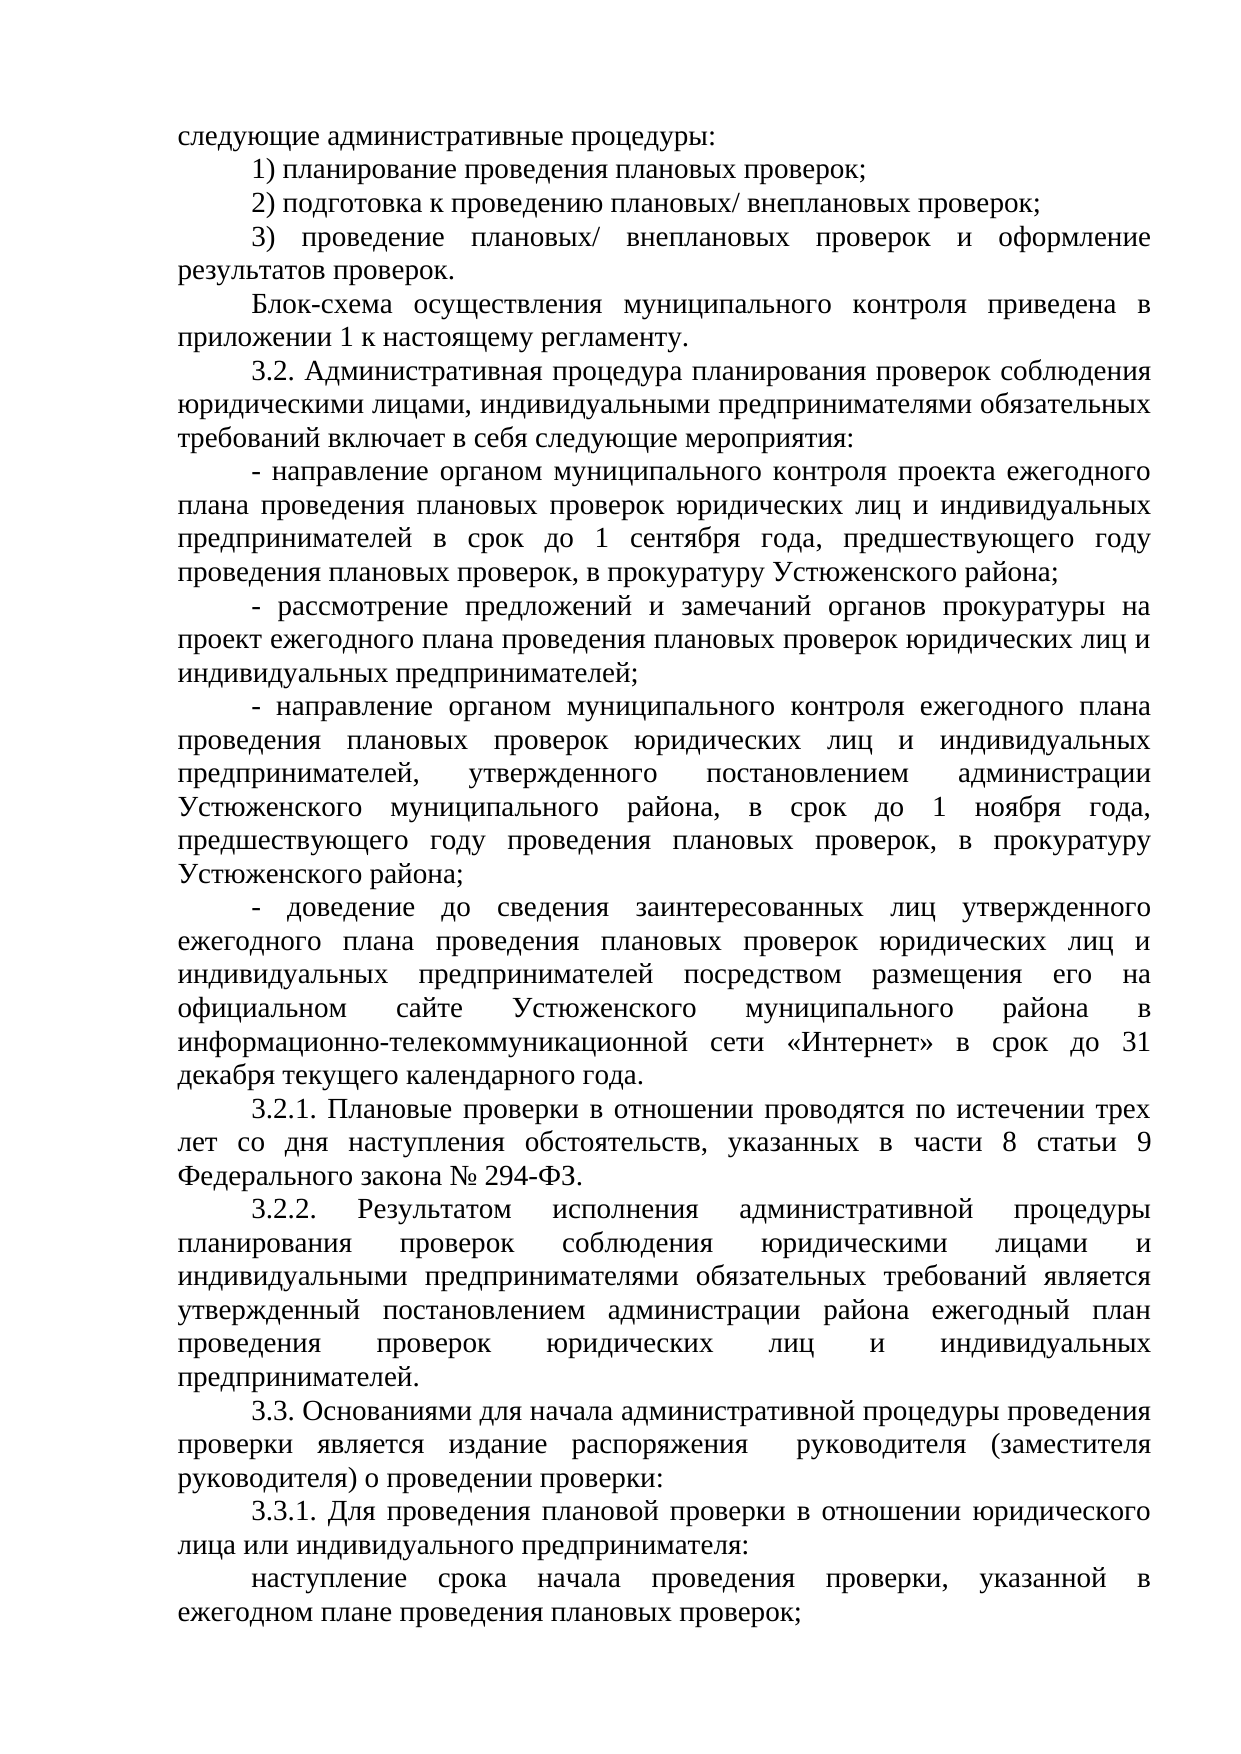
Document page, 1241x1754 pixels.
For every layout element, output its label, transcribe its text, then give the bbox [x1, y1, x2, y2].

text - направление органом муниципального контроля ежегодного плана проведения плановых проверок юридических лиц и индивидуальных предпринимателей, утвержденного постановлением администрации Устюженского муниципального района, в срок до 1 ноября года, предшествующего году проведения плановых проверок, в прокуратуру Устюженского района; [177, 688, 1152, 889]
text 3) проведение плановых/ внеплановых проверок и оформление результатов проверок. [177, 219, 1152, 286]
text наступление срока начала проведения проверки, указанной в ежегодном плане проведения плановых проверок; [177, 1560, 1152, 1627]
text 3.3.1. Для проведения плановой проверки в отношении юридического лица или индивидуального предпринимателя: [177, 1493, 1152, 1560]
text - рассмотрение предложений и замечаний органов прокуратуры на проект ежегодного плана проведения плановых проверок юридических лиц и индивидуальных предпринимателей; [177, 588, 1152, 688]
text 3.3. Основаниями для начала административной процедуры проведения проверки является издание распоряжения руководителя (заместителя руководителя) о проведении проверки: [177, 1393, 1152, 1493]
text 3.2. Административная процедура планирования проверок соблюдения юридическими лицами, индивидуальными предпринимателями обязательных требований включает в себя следующие мероприятия: [177, 353, 1152, 453]
text 3.2.1. Плановые проверки в отношении проводятся по истечении трех лет со дня наступления обстоятельств, указанных в части 8 статьи 9 Федерального закона № 294-ФЗ. [177, 1091, 1152, 1191]
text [177, 118, 1152, 152]
text - доведение до сведения заинтересованных лиц утвержденного ежегодного плана проведения плановых проверок юридических лиц и индивидуальных предпринимателей посредством размещения его на официальном сайте Устюженского муниципального района в информационно-телекоммуникационной сети «Интернет» в срок до 31 декабря текущего календарного года. [177, 889, 1152, 1091]
text - направление органом муниципального контроля проекта ежегодного плана проведения плановых проверок юридических лиц и индивидуальных предпринимателей в срок до 1 сентября года, предшествующего году проведения плановых проверок, в прокуратуру Устюженского района; [177, 453, 1152, 588]
text 1) планирование проведения плановых проверок; [177, 152, 1152, 185]
text 3.2.2. Результатом исполнения административной процедуры планирования проверок соблюдения юридическими лицами и индивидуальными предпринимателями обязательных требований является утвержденный постановлением администрации района ежегодный план проведения проверок юридических лиц и индивидуальных предпринимателей. [177, 1191, 1152, 1393]
text 2) подготовка к проведению плановых/ внеплановых проверок; [177, 185, 1152, 219]
text Блок-схема осуществления муниципального контроля приведена в приложении 1 к настоящему регламенту. [177, 286, 1152, 353]
